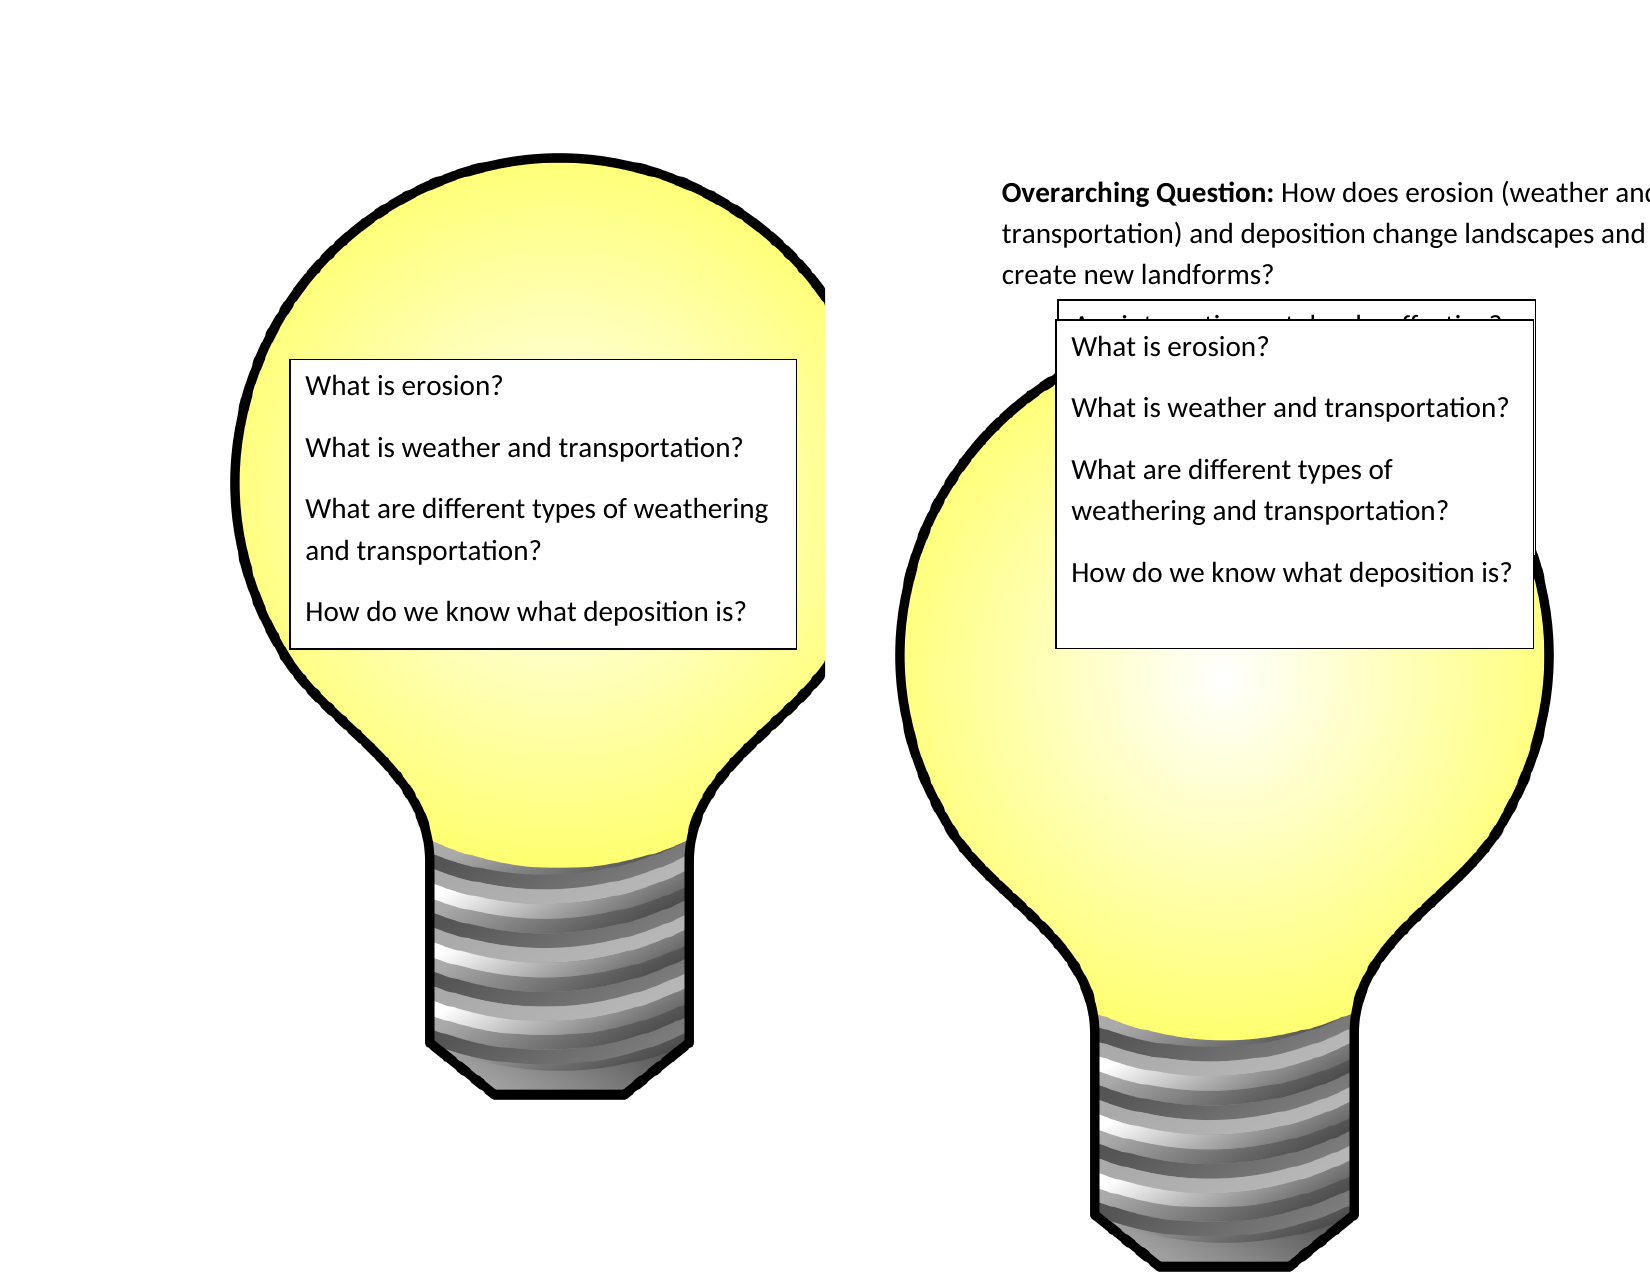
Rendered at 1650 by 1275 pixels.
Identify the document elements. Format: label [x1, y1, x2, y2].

picture [890, 359, 1555, 1272]
picture [225, 150, 826, 1103]
